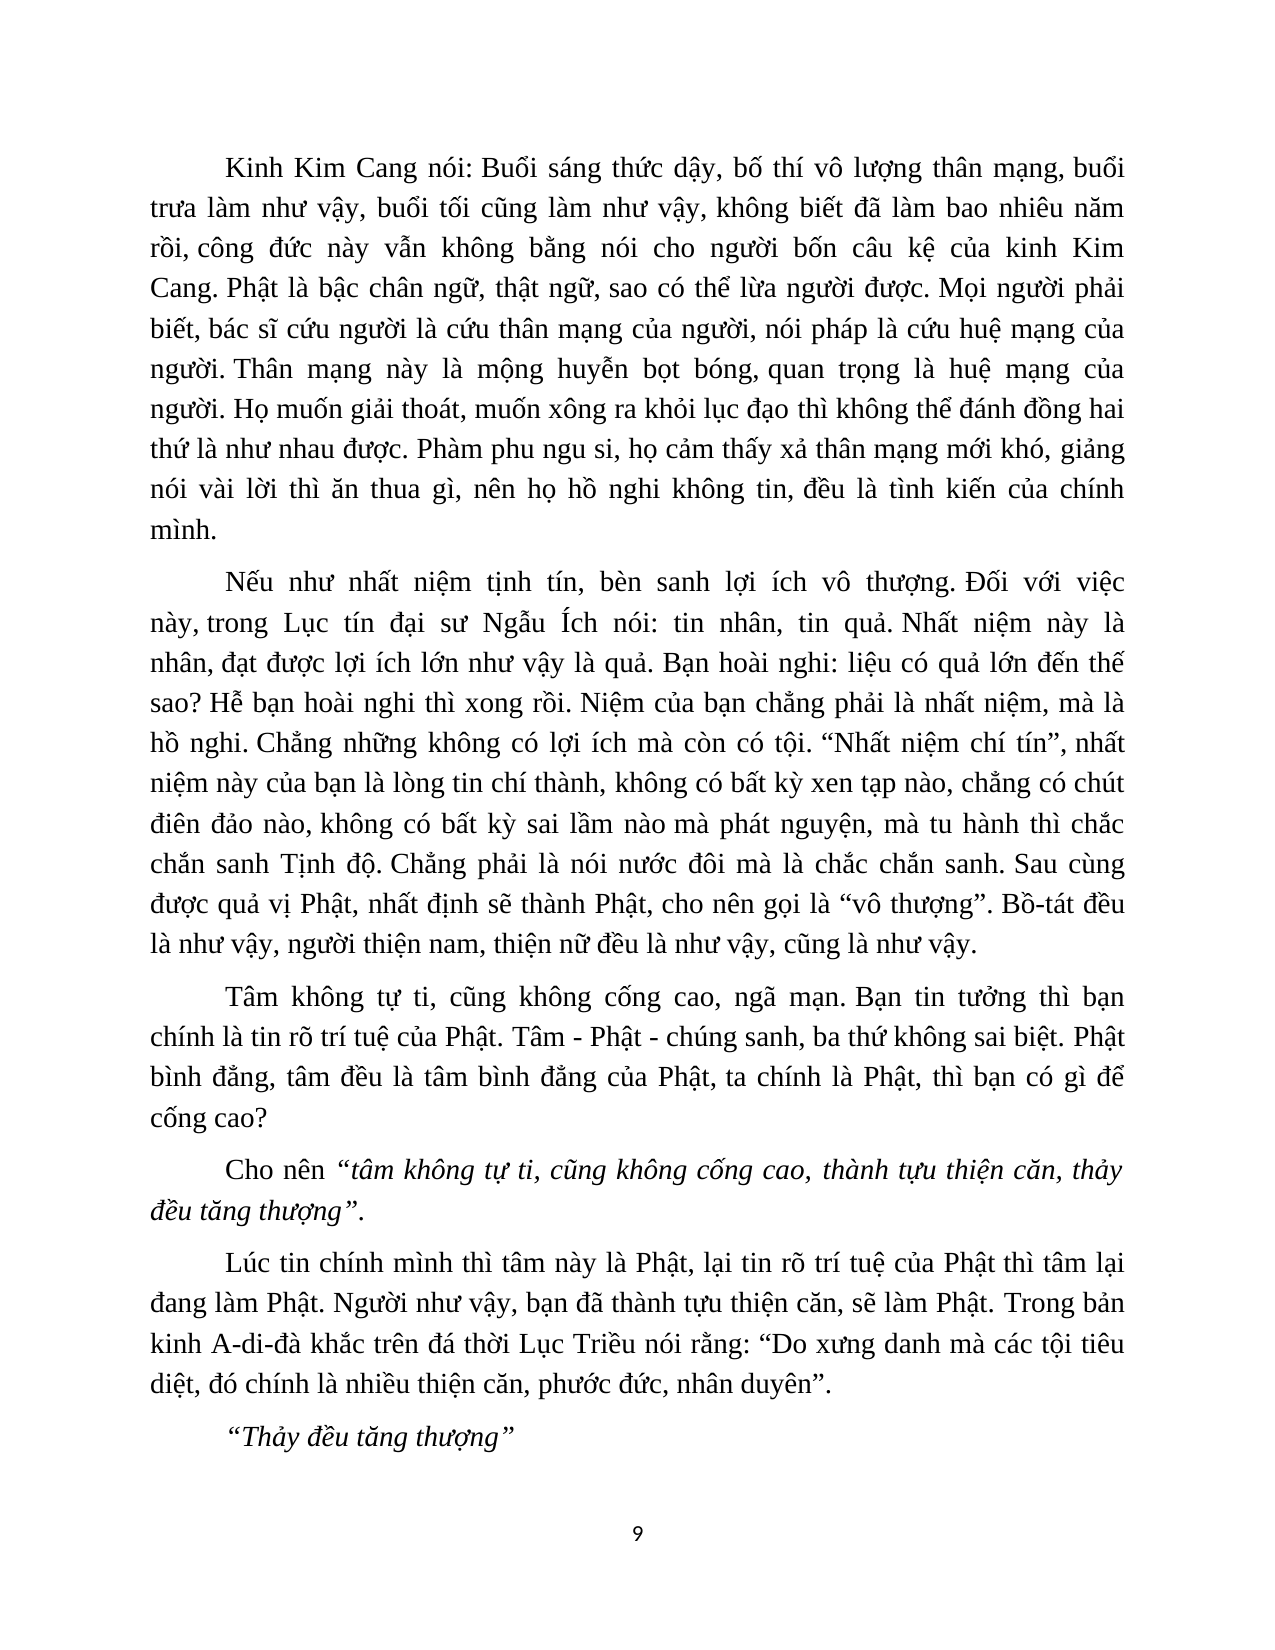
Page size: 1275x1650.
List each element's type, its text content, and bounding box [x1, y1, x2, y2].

text “Thảy đều tăng thượng” [150, 1419, 1125, 1452]
text Nếu như nhất niệm tịnh tín, bèn sanh lợi ích vô thượng. Đối với việc này, trong Lục tín đại sư Ngẫu Ích nói: tin nhân, tin quả. Nhất niệm này là nhân, đạt được lợi ích lớn như vậy là quả. Bạn hoài nghi: liệu có quả lớn đến thế sao? Hễ bạn hoài nghi thì xong rồi. Niệm của bạn chẳng phải là nhất niệm, mà là hồ nghi. Chẳng những không có lợi ích mà còn có tội. “Nhất niệm chí tín”, nhất niệm này của bạn là lòng tin chí thành, không có bất kỳ xen tạp nào, chẳng có chút điên đảo nào, không có bất kỳ sai lầm nào mà phát nguyện, mà tu hành thì chắc chắn sanh Tịnh độ. Chẳng phải là nói nước đôi mà là chắc chắn sanh. Sau cùng được quả vị Phật, nhất định sẽ thành Phật, cho nên gọi là “vô thượng”. Bồ-tát đều là như vậy, người thiện nam, thiện nữ đều là như vậy, cũng là như vậy. [150, 564, 1125, 960]
text Kinh Kim Cang nói: Buổi sáng thức dậy, bố thí vô lượng thân mạng, buổi trưa làm như vậy, buổi tối cũng làm như vậy, không biết đã làm bao nhiêu năm rồi, công đức này vẫn không bằng nói cho người bốn câu kệ của kinh Kim Cang. Phật là bậc chân ngữ, thật ngữ, sao có thể lừa người được. Mọi người phải biết, bác sĩ cứu người là cứu thân mạng của người, nói pháp là cứu huệ mạng của người. Thân mạng này là mộng huyễn bọt bóng, quan trọng là huệ mạng của người. Họ muốn giải thoát, muốn xông ra khỏi lục đạo thì không thể đánh đồng hai thứ là như nhau được. Phàm phu ngu si, họ cảm thấy xả thân mạng mới khó, giảng nói vài lời thì ăn thua gì, nên họ hồ nghi không tin, đều là tình kiến của chính mình. [150, 150, 1125, 545]
text Tâm không tự ti, cũng không cống cao, ngã mạn. Bạn tin tưởng thì bạn chính là tin rõ trí tuệ của Phật. Tâm - Phật - chúng sanh, ba thứ không sai biệt. Phật bình đẳng, tâm đều là tâm bình đẳng của Phật, ta chính là Phật, thì bạn có gì để cống cao? [150, 979, 1125, 1133]
text Lúc tin chính mình thì tâm này là Phật, lại tin rõ trí tuệ của Phật thì tâm lại đang làm Phật. Người như vậy, bạn đã thành tựu thiện căn, sẽ làm Phật. Trong bản kinh A-di-đà khắc trên đá thời Lục Triều nói rằng: “Do xưng danh mà các tội tiêu diệt, đó chính là nhiều thiện căn, phước đức, nhân duyên”. [150, 1245, 1125, 1399]
text Cho nên “tâm không tự ti, cũng không cống cao, thành tựu thiện căn, thảy đều tăng thượng”. [150, 1152, 1125, 1226]
